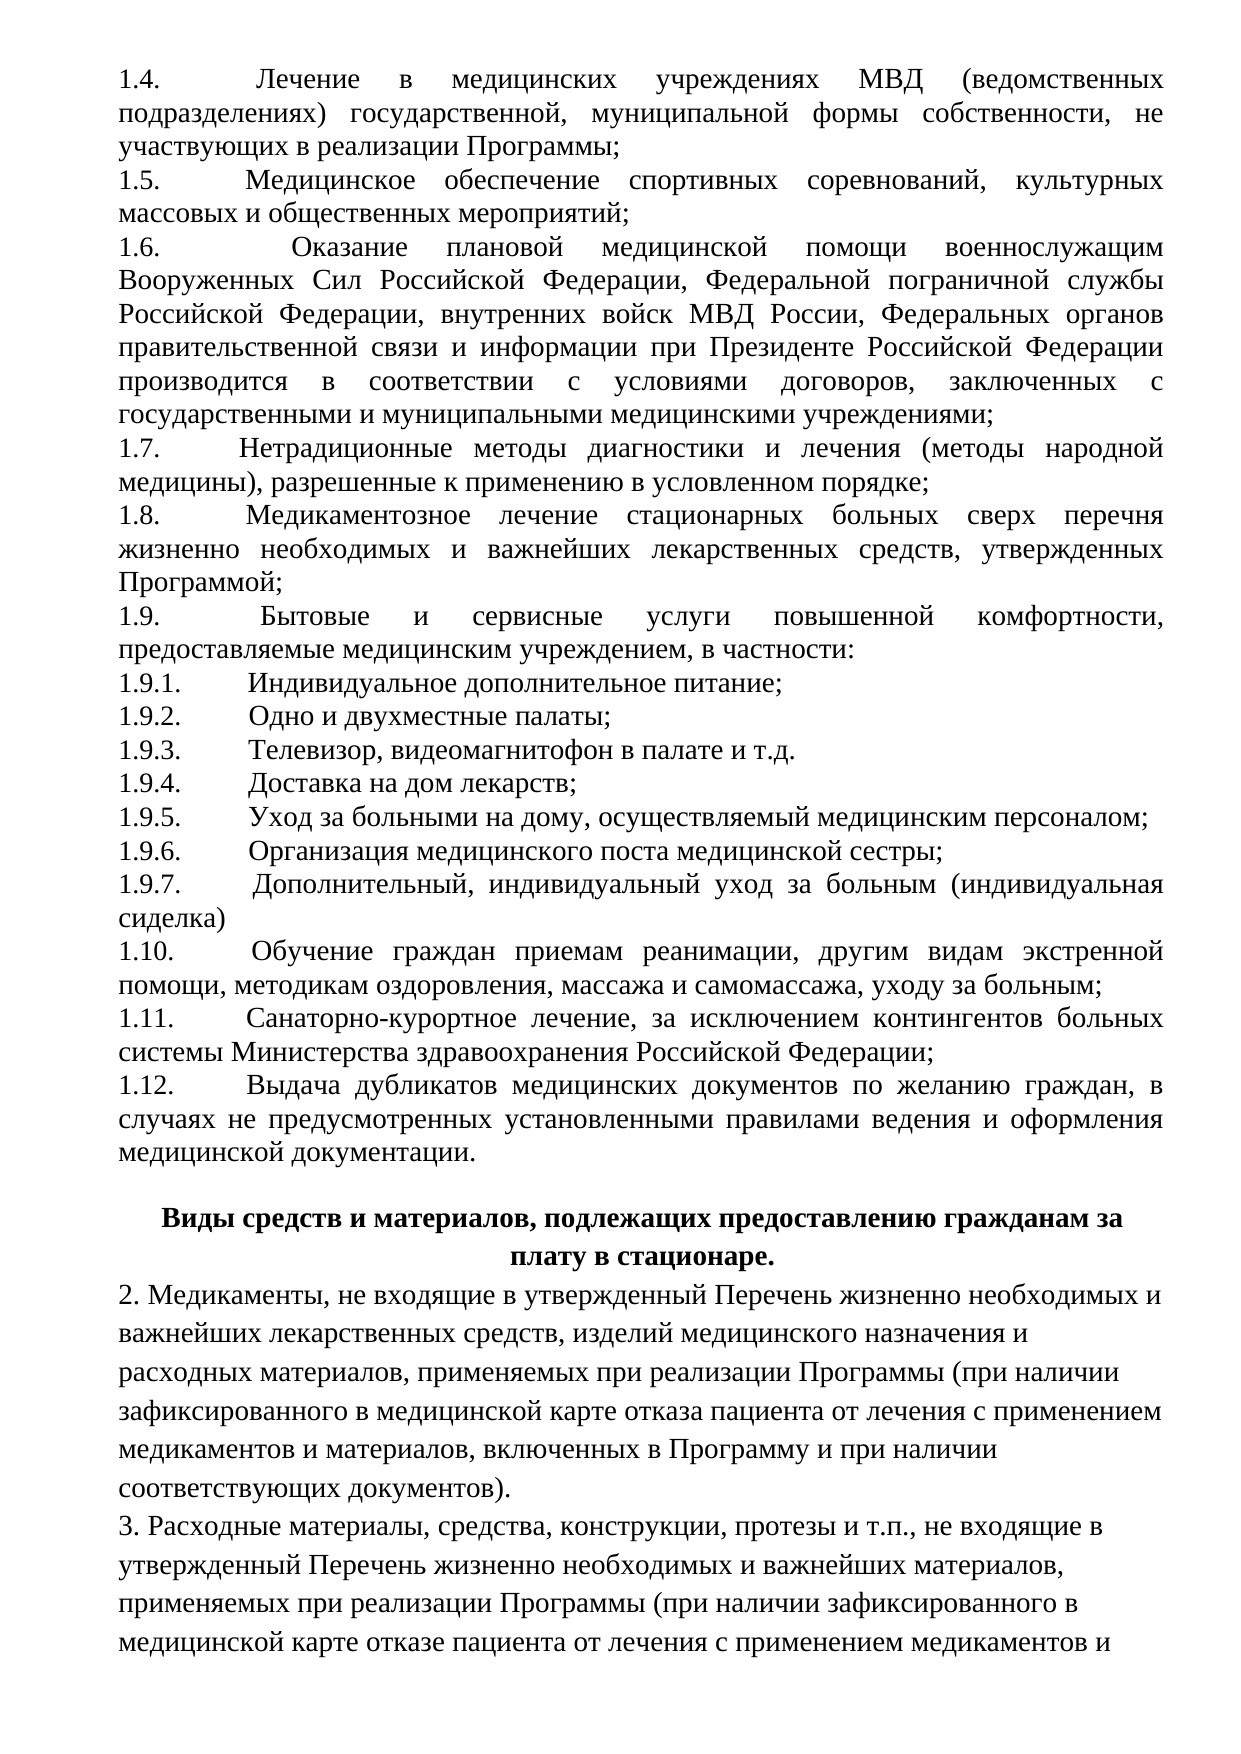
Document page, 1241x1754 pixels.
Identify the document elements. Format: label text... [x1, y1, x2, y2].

list Обучение граждан приемам реанимации, другим видам экстренной помощи, методикам оздоровления, массажа и самомассажа, уходу за больным; [118, 934, 1164, 1001]
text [118, 1508, 1164, 1657]
list Одно и двухместные палаты; [118, 699, 1167, 733]
list Медикаментозное лечение стационарных больных сверх перечня жизненно необходимых и важнейших лекарственных средств, утвержденных Программой; [118, 498, 1164, 598]
list Выдача дубликатов медицинских документов по желанию граждан, в случаях не предусмотренных установленными правилами ведения и оформления медицинской документации. [118, 1068, 1164, 1169]
list Доставка на дом лекарств; [118, 766, 1167, 800]
list Медицинское обеспечение спортивных соревнований, культурных массовых и общественных мероприятий; [118, 162, 1164, 229]
text плату в стационаре. [118, 1238, 1167, 1272]
list Дополнительный, индивидуальный уход за больным (индивидуальная сиделка) [118, 867, 1164, 934]
list Телевизор, видеомагнитофон в палате и т.д. [118, 733, 1167, 766]
list Организация медицинского поста медицинской сестры; [118, 833, 1167, 867]
list Лечение в медицинских учреждениях МВД (ведомственных подразделениях) государственной, муниципальной формы собственности, не участвующих в реализации Программы; [118, 62, 1164, 162]
list Индивидуальное дополнительное питание; [118, 666, 1167, 699]
list Оказание плановой медицинской помощи военнослужащим Вооруженных Сил Российской Федерации, Федеральной пограничной службы Российской Федерации, внутренних войск МВД России, Федеральных органов правительственной связи и информации при Президенте Российской Федерации производится в соответствии с условиями договоров, заключенных с государственными и муниципальными медицинскими учреждениями; [118, 229, 1164, 431]
text 2. Медикаменты, не входящие в утвержденный Перечень жизненно необходимых и важнейших лекарственных средств, изделий медицинского назначения и расходных материалов, применяемых при реализации Программы (при наличии зафиксированного в медицинской карте отказа пациента от лечения с применением медикаментов и материалов, включенных в Программу и при наличии соответствующих документов). [118, 1277, 1164, 1503]
list Бытовые и сервисные услуги повышенной комфортности, предоставляемые медицинским учреждением, в частности: [118, 598, 1164, 666]
list Санаторно-курортное лечение, за исключением контингентов больных системы Министерства здравоохранения Российской Федерации; [118, 1001, 1164, 1068]
list Нетрадиционные методы диагностики и лечения (методы народной медицины), разрешенные к применению в условленном порядке; [118, 431, 1164, 498]
text Виды средств и материалов, подлежащих предоставлению гражданам за [118, 1200, 1167, 1233]
list Уход за больными на дому, осуществляемый медицинским персоналом; [118, 800, 1167, 833]
